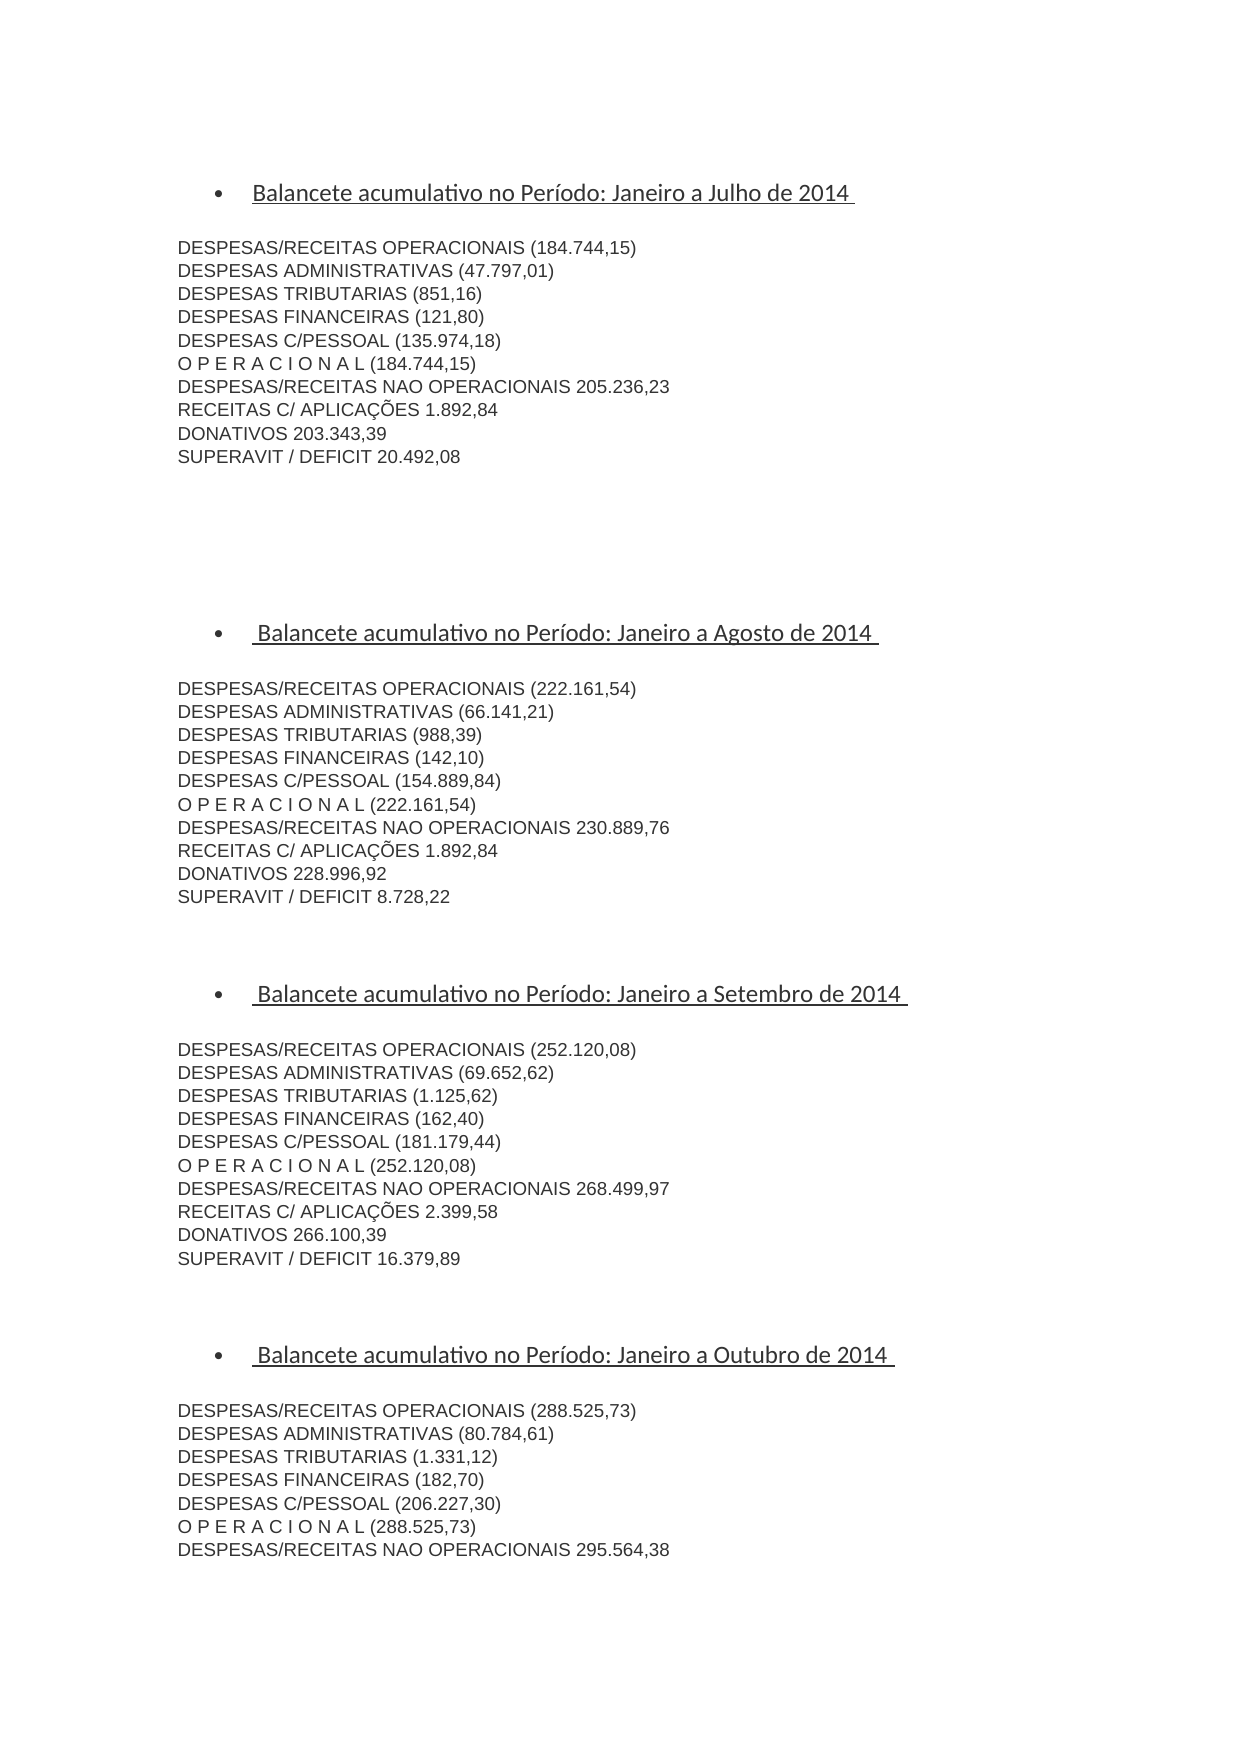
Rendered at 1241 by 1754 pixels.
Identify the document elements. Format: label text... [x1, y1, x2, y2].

text DESPESAS/RECEITAS OPERACIONAIS (252.120,08) DESPESAS ADMINISTRATIVAS (69.652,62) DESPESAS TRIBUTARIAS (1.125,62) DESPESAS FINANCEIRAS (162,40) DESPESAS C/PESSOAL (181.179,44) O P E R A C I O N A L (252.120,08) DESPESAS/RECEITAS NAO OPERACIONAIS 268.499,97 RECEITAS C/ APLICAÇÕES 2.399,58 DONATIVOS 266.100,39 SUPERAVIT / DEFICIT 16.379,89 [177, 1038, 1063, 1269]
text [177, 1399, 1063, 1560]
list Balancete acumulativo no Período: Janeiro a Outubro de 2014 [215, 1340, 1063, 1370]
list Balancete acumulativo no Período: Janeiro a Setembro de 2014 [215, 979, 1063, 1009]
list Balancete acumulativo no Período: Janeiro a Agosto de 2014 [215, 618, 1063, 648]
text DESPESAS/RECEITAS OPERACIONAIS (222.161,54) DESPESAS ADMINISTRATIVAS (66.141,21) DESPESAS TRIBUTARIAS (988,39) DESPESAS FINANCEIRAS (142,10) DESPESAS C/PESSOAL (154.889,84) O P E R A C I O N A L (222.161,54) DESPESAS/RECEITAS NAO OPERACIONAIS 230.889,76 RECEITAS C/ APLICAÇÕES 1.892,84 DONATIVOS 228.996,92 SUPERAVIT / DEFICIT 8.728,22 [177, 677, 1063, 908]
list Balancete acumulativo no Período: Janeiro a Julho de 2014 [215, 177, 1063, 207]
text DESPESAS/RECEITAS OPERACIONAIS (184.744,15) DESPESAS ADMINISTRATIVAS (47.797,01) DESPESAS TRIBUTARIAS (851,16) DESPESAS FINANCEIRAS (121,80) DESPESAS C/PESSOAL (135.974,18) O P E R A C I O N A L (184.744,15) DESPESAS/RECEITAS NAO OPERACIONAIS 205.236,23 RECEITAS C/ APLICAÇÕES 1.892,84 DONATIVOS 203.343,39 SUPERAVIT / DEFICIT 20.492,08 [177, 236, 1063, 467]
